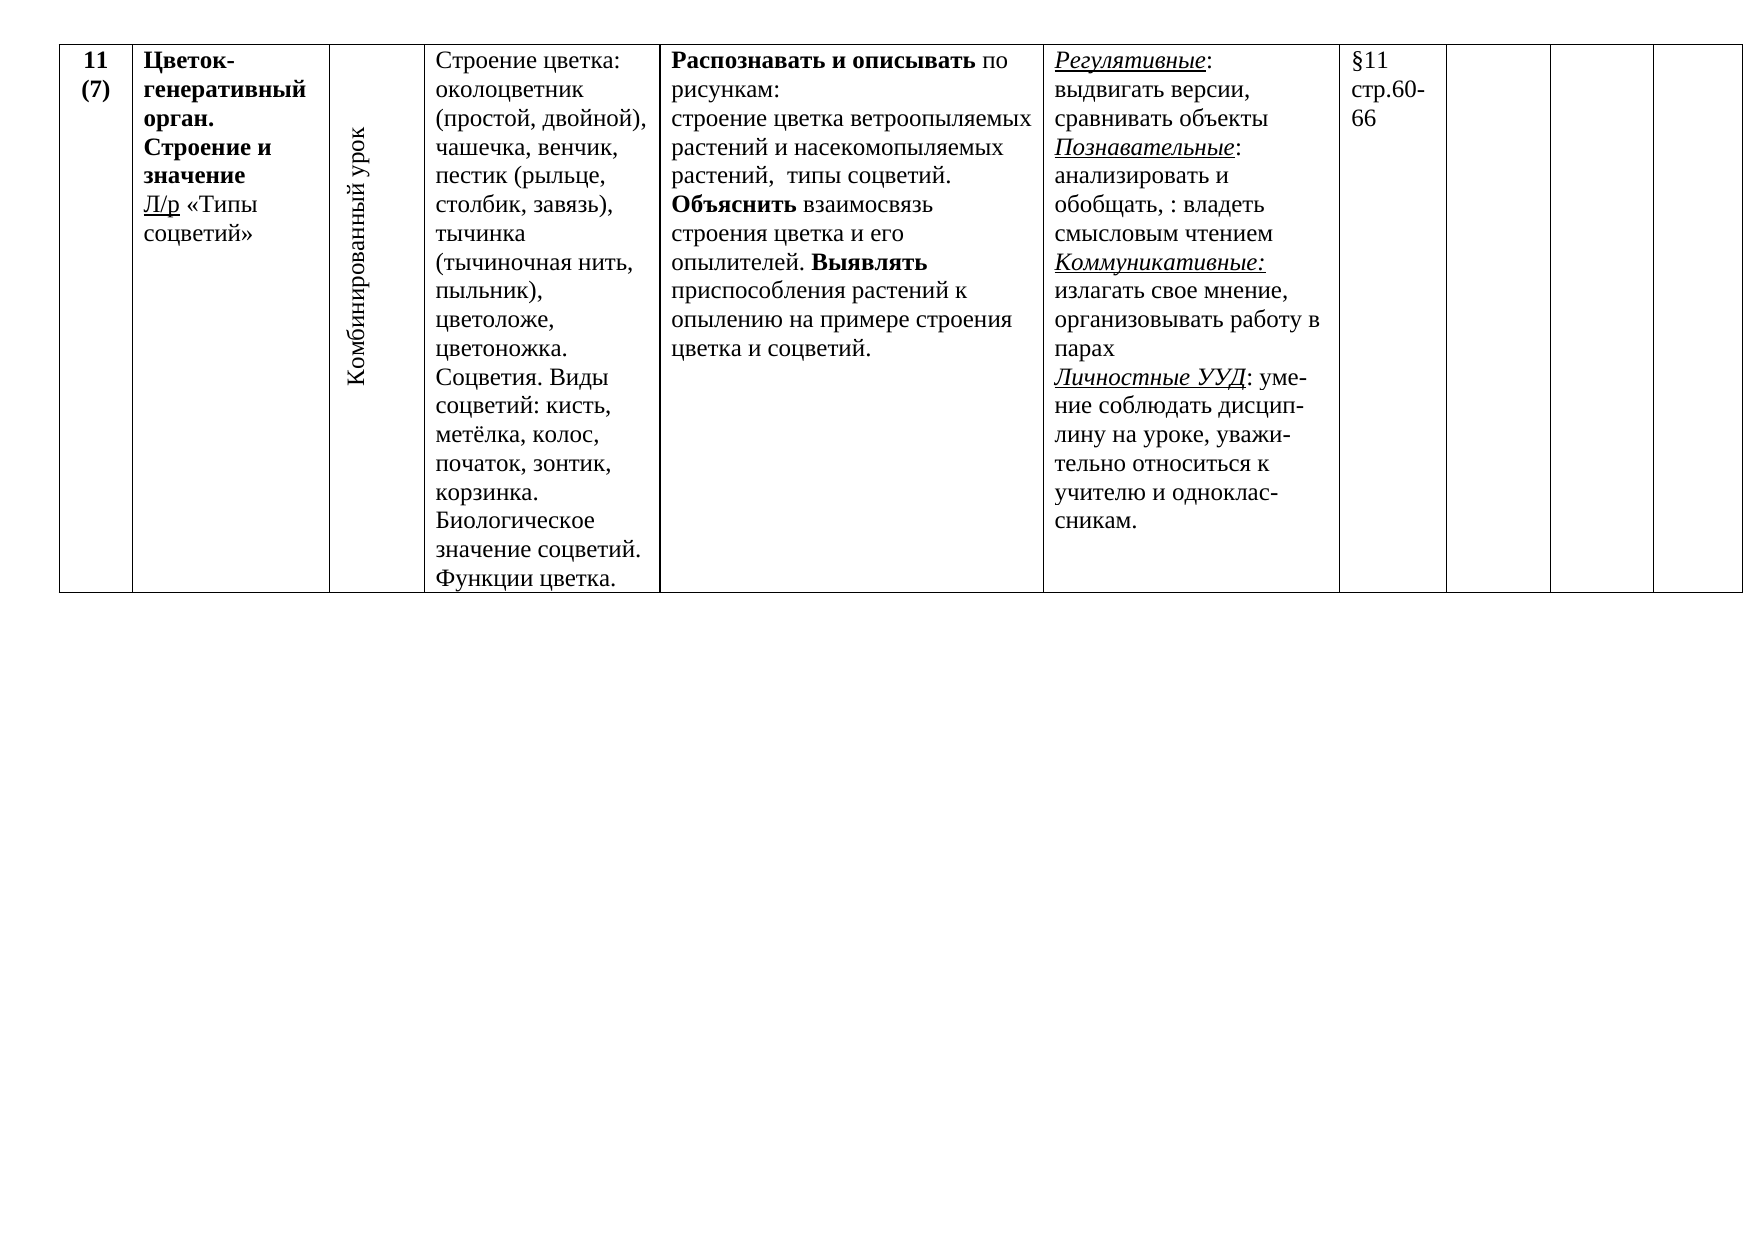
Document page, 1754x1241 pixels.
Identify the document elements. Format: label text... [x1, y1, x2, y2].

table_cell [1447, 45, 1550, 592]
table_cell Регулятивные: выдвигать версии, сравнивать объекты Познавательные: анализировать и обобщать, : владеть смысловым чтением Коммуникативные: излагать свое мнение, организовывать работу в парах Личностные УУД: умение соблюдать дисциплину на уроке, уважительно относиться к учителю и одноклассникам. [1044, 45, 1339, 592]
table_cell Цветок- генеративный орган. Строение и значение Л/р «Типы соцветий» [133, 45, 329, 592]
table_cell 11 (7) [60, 45, 132, 592]
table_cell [330, 45, 424, 592]
table_cell [1551, 45, 1653, 592]
table_cell §11 стр.60-66 [1340, 45, 1446, 592]
table_cell Строение цветка: околоцветник (простой, двойной), чашечка, венчик, пестик (рыльце, столбик, завязь), тычинка (тычиночная нить, пыльник), цветоложе, цветоножка. Соцветия. Виды соцветий: кисть, метёлка, колос, початок, зонтик, корзинка. Биологическое значение соцветий. Функции цветка. [425, 45, 659, 592]
table_cell Распознавать и описывать по рисункам: строение цветка ветроопыляемых растений и насекомопыляемых растений, типы соцветий. Объяснить взаимосвязь строения цветка и его опылителей. Выявлять приспособления растений к опылению на примере строения цветка и соцветий. [661, 45, 1043, 592]
table_cell [1654, 45, 1742, 592]
